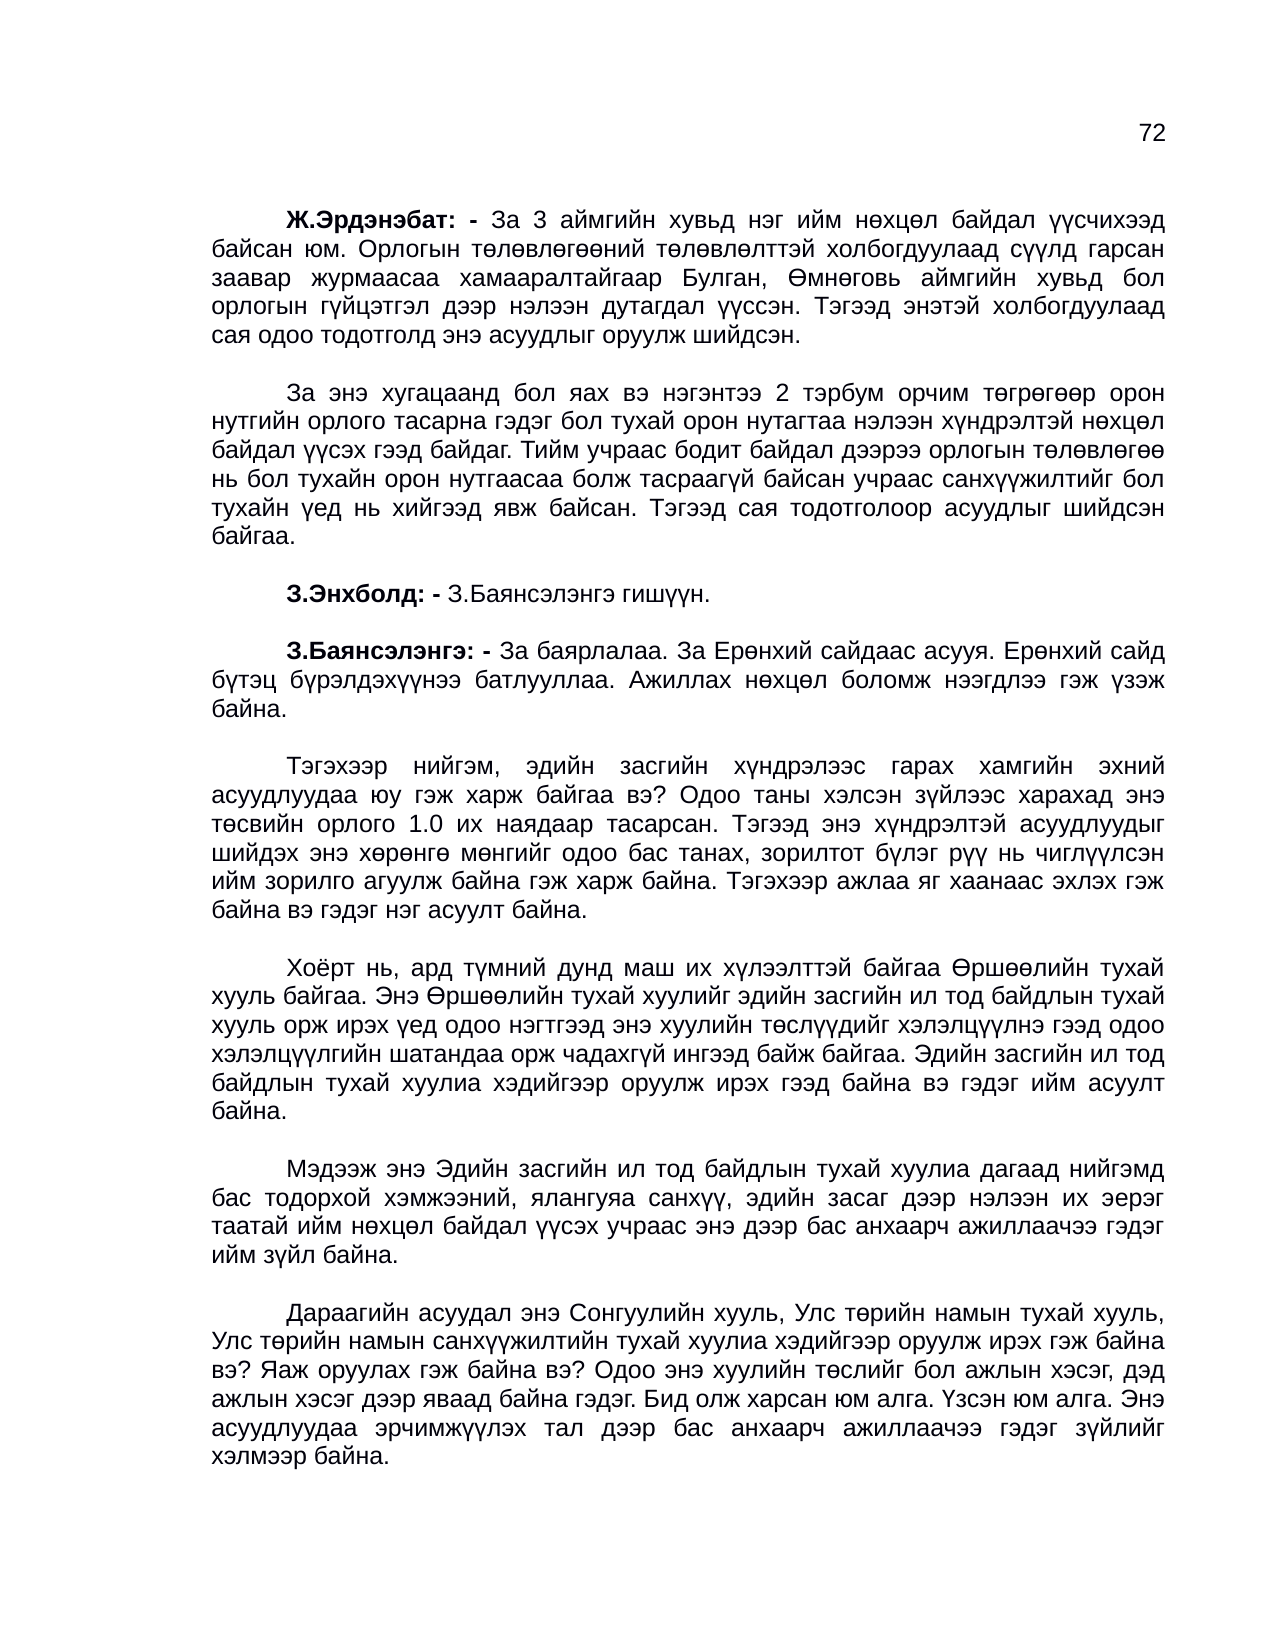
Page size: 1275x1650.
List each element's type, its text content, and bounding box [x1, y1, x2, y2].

text Дараагийн асуудал энэ Сонгуулийн хууль, Улс төрийн намын тухай хууль, Улс төрийн намын санхүүжилтийн тухай хуулиа хэдийгээр оруулж ирэх гэж байна вэ? Яаж оруулах гэж байна вэ? Одоо энэ хуулийн төслийг бол ажлын хэсэг, дэд ажлын хэсэг дээр яваад байна гэдэг. Бид олж харсан юм алга. Үзсэн юм алга. Энэ асуудлуудаа эрчимжүүлэх тал дээр бас анхаарч ажиллаачээ гэдэг зүйлийг хэлмээр байна. [211, 1298, 1166, 1470]
text З.Энхболд: - З.Баянсэлэнгэ гишүүн. [211, 579, 1166, 608]
text Тэгэхээр нийгэм, эдийн засгийн хүндрэлээс гарах хамгийн эхний асуудлуудаа юу гэж харж байгаа вэ? Одоо таны хэлсэн зүйлээс харахад энэ төсвийн орлого 1.0 их наядаар тасарсан. Тэгээд энэ хүндрэлтэй асуудлуудыг шийдэх энэ хөрөнгө мөнгийг одоо бас танах, зорилтот бүлэг рүү нь чиглүүлсэн ийм зорилго агуулж байна гэж харж байна. Тэгэхээр ажлаа яг хаанаас эхлэх гэж байна вэ гэдэг нэг асуулт байна. [211, 751, 1166, 924]
text За энэ хугацаанд бол яах вэ нэгэнтээ 2 тэрбум орчим төгрөгөөр орон нутгийн орлого тасарна гэдэг бол тухай орон нутагтаа нэлээн хүндрэлтэй нөхцөл байдал үүсэх гээд байдаг. Тийм учраас бодит байдал дээрээ орлогын төлөвлөгөө нь бол тухайн орон нутгаасаа болж тасраагүй байсан учраас санхүүжилтийг бол тухайн үед нь хийгээд явж байсан. Тэгээд сая тодотголоор асуудлыг шийдсэн байгаа. [211, 378, 1166, 550]
text З.Баянсэлэнгэ: - За баярлалаа. За Ерөнхий сайдаас асууя. Ерөнхий сайд бүтэц бүрэлдэхүүнээ батлууллаа. Ажиллах нөхцөл боломж нээгдлээ гэж үзэж байна. [211, 636, 1166, 723]
text Ж.Эрдэнэбат: - За 3 аймгийн хувьд нэг ийм нөхцөл байдал үүсчихээд байсан юм. Орлогын төлөвлөгөөний төлөвлөлттэй холбогдуулаад сүүлд гарсан заавар журмаасаа хамааралтайгаар Булган, Өмнөговь аймгийн хувьд бол орлогын гүйцэтгэл дээр нэлээн дутагдал үүссэн. Тэгээд энэтэй холбогдуулаад сая одоо тодотголд энэ асуудлыг оруулж шийдсэн. [211, 205, 1166, 349]
text Мэдээж энэ Эдийн засгийн ил тод байдлын тухай хуулиа дагаад нийгэмд бас тодорхой хэмжээний, ялангуяа санхүү, эдийн засаг дээр нэлээн их эерэг таатай ийм нөхцөл байдал үүсэх учраас энэ дээр бас анхаарч ажиллаачээ гэдэг ийм зүйл байна. [211, 1154, 1166, 1269]
text Хоёрт нь, ард түмний дунд маш их хүлээлттэй байгаа Өршөөлийн тухай хууль байгаа. Энэ Өршөөлийн тухай хуулийг эдийн засгийн ил тод байдлын тухай хууль орж ирэх үед одоо нэгтгээд энэ хуулийн төслүүдийг хэлэлцүүлнэ гээд одоо хэлэлцүүлгийн шатандаа орж чадахгүй ингээд байж байгаа. Эдийн засгийн ил тод байдлын тухай хуулиа хэдийгээр оруулж ирэх гээд байна вэ гэдэг ийм асуулт байна. [211, 953, 1166, 1125]
